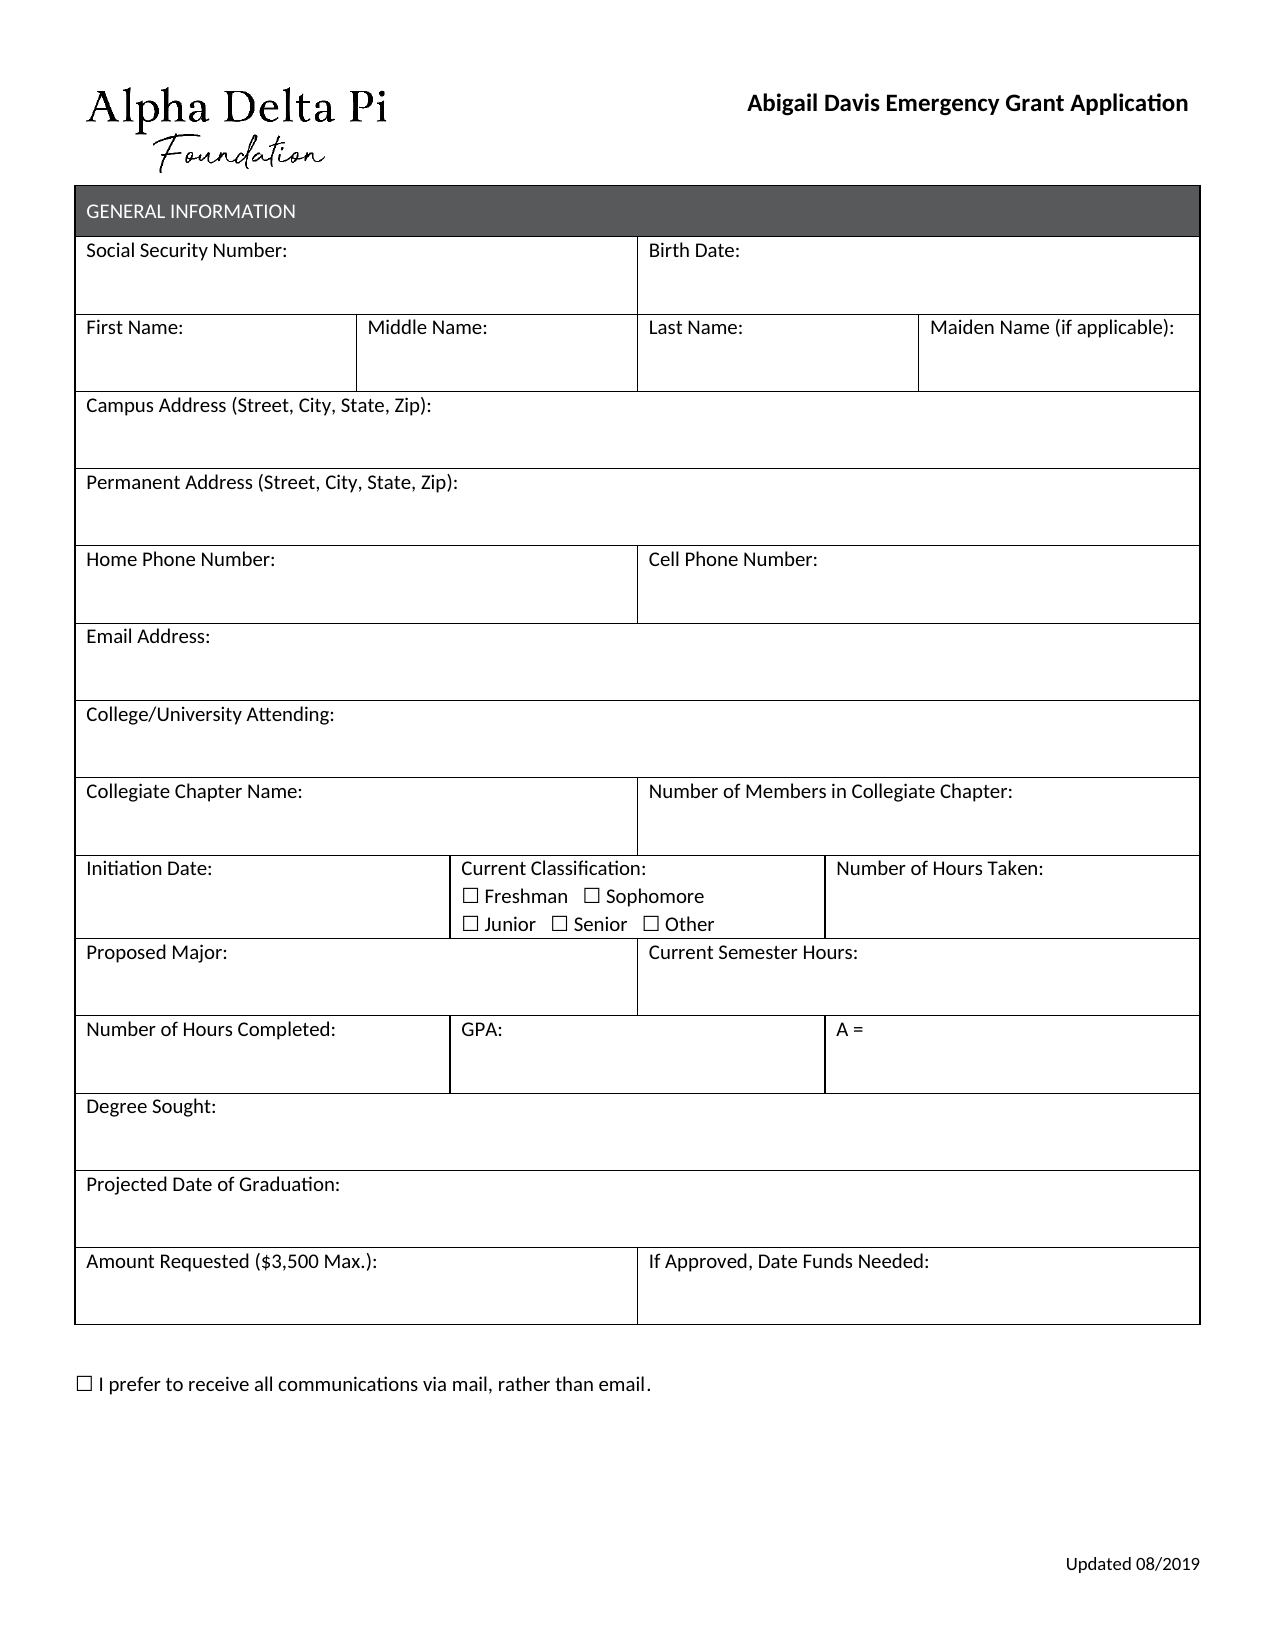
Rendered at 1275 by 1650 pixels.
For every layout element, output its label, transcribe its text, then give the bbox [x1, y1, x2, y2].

table_cell Amount Requested ($3,500 Max.): [76, 1248, 637, 1324]
table_cell Degree Sought: [76, 1094, 1199, 1170]
table_cell Home Phone Number: [76, 546, 637, 623]
table_cell Social Security Number: [76, 237, 637, 313]
table_cell GENERAL INFORMATION [76, 186, 1199, 236]
table_cell Campus Address (Street, City, State, Zip): [76, 392, 1199, 468]
table_cell Projected Date of Graduation: [76, 1171, 1199, 1247]
table_cell If Approved, Date Funds Needed: [638, 1248, 1199, 1324]
table_cell Number of Hours Completed: [76, 1016, 449, 1092]
table_cell First Name: [76, 315, 356, 391]
table_cell Current Classification: Freshman Sophomore Junior Senior Other [451, 856, 824, 938]
table_header Abigail Davis Emergency Grant Application [725, 75, 1200, 185]
table_cell Initiation Date: [76, 856, 449, 938]
table_cell Collegiate Chapter Name: [76, 778, 637, 854]
table_header [75, 75, 725, 185]
table_cell GPA: [451, 1016, 824, 1092]
table_cell Email Address: [76, 624, 1199, 700]
table_cell Number of Members in Collegiate Chapter: [638, 778, 1199, 854]
table_cell A = [826, 1016, 1199, 1092]
table_cell Current Semester Hours: [638, 939, 1199, 1015]
table_cell Last Name: [638, 315, 918, 391]
text I prefer to receive all communications via mail, rather than email. [75, 1369, 1200, 1398]
table_cell Middle Name: [357, 315, 637, 391]
table_cell Cell Phone Number: [638, 546, 1199, 623]
table_cell Proposed Major: [76, 939, 637, 1015]
picture [86, 87, 387, 173]
table_cell Number of Hours Taken: [826, 856, 1199, 938]
table_cell Maiden Name (if applicable): [919, 315, 1199, 391]
table_cell College/University Attending: [76, 701, 1199, 777]
table_cell Permanent Address (Street, City, State, Zip): [76, 469, 1199, 545]
table_cell Birth Date: [638, 237, 1199, 313]
